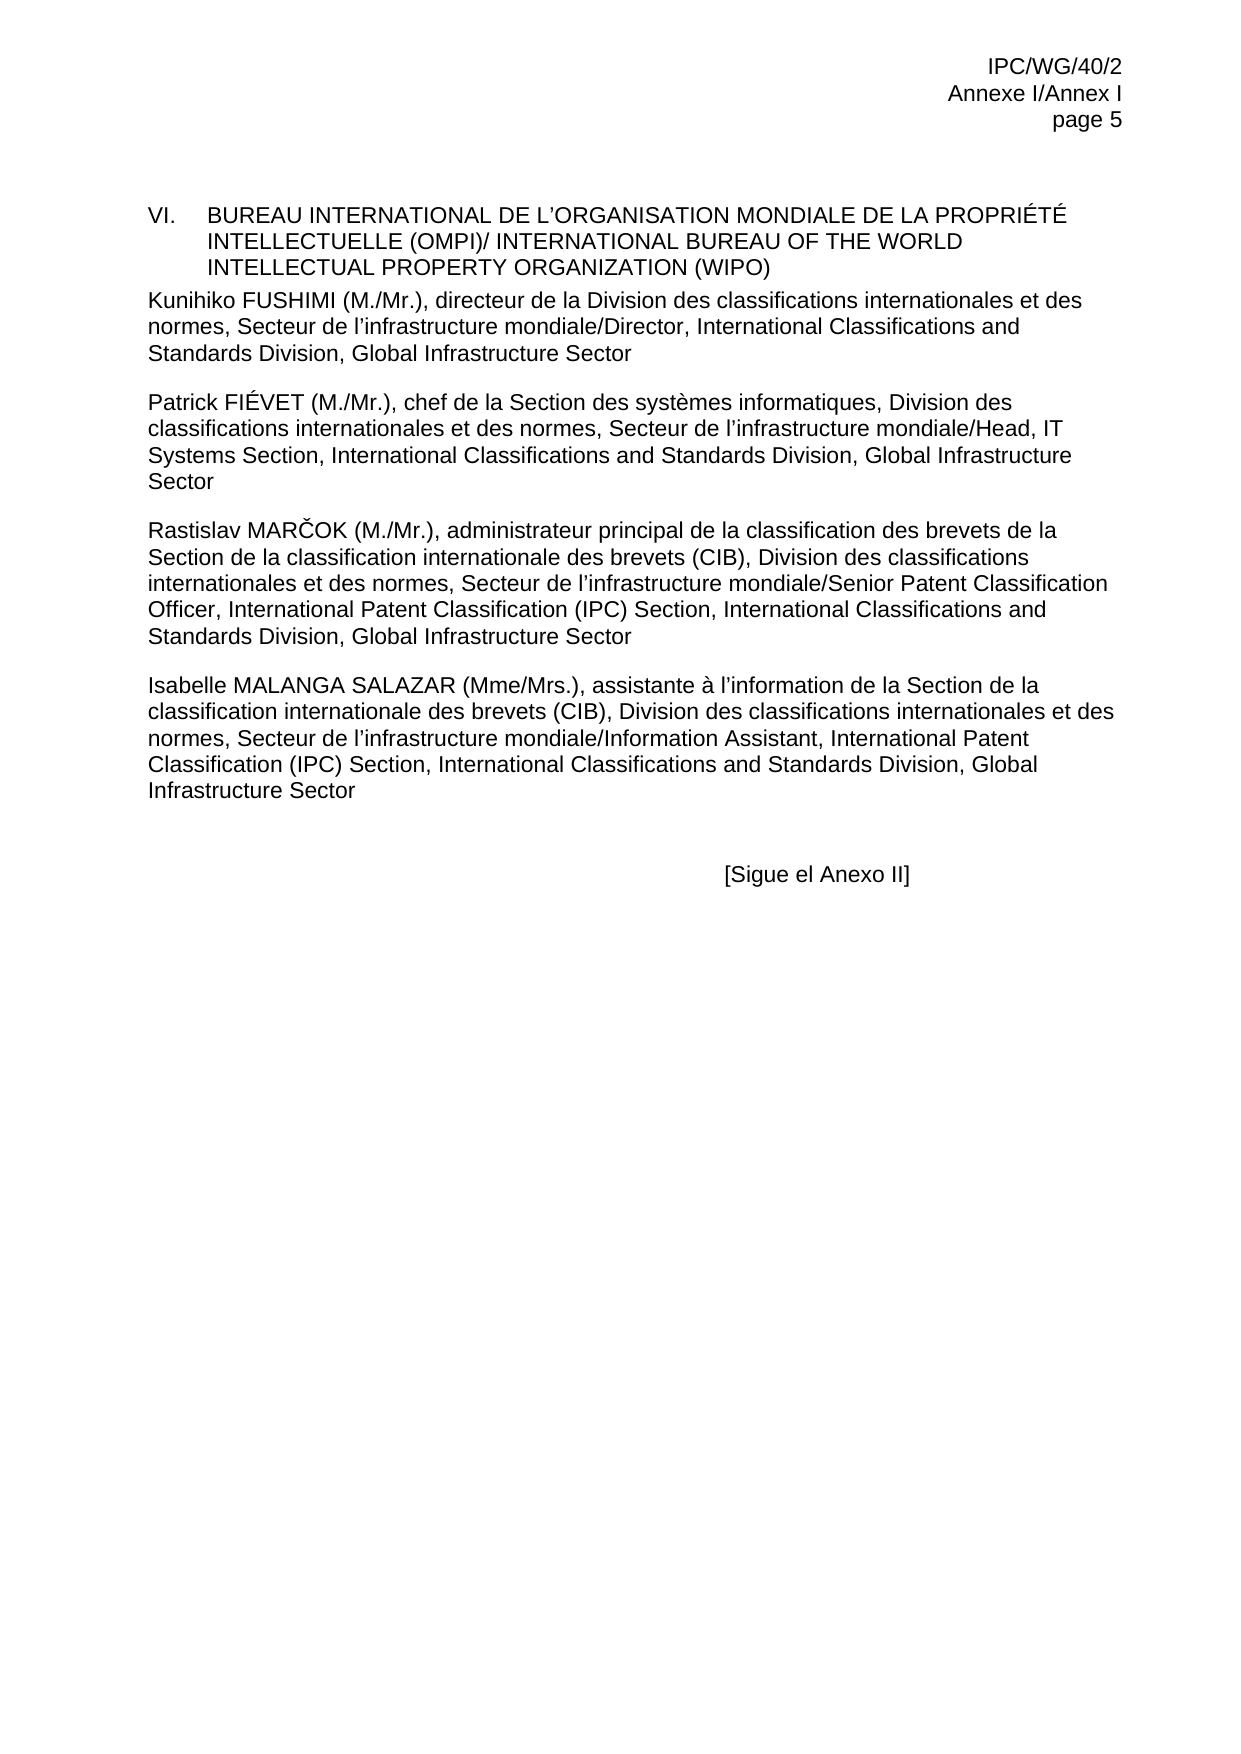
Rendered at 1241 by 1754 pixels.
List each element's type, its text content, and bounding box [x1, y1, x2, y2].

text [Sigue el Anexo II] [724, 861, 1122, 888]
text Patrick FIÉVET (M./Mr.), chef de la Section des systèmes informatiques, Division des classifications internationales et des normes, Secteur de l’infrastructure mondiale/Head, IT Systems Section, International Classifications and Standards Division, Global Infrastructure Sector [148, 389, 1122, 494]
text Isabelle MALANGA SALAZAR (Mme/Mrs.), assistante à l’information de la Section de la classification internationale des brevets (CIB), Division des classifications internationales et des normes, Secteur de l’infrastructure mondiale/Information Assistant, International Patent Classification (IPC) Section, International Classifications and Standards Division, Global Infrastructure Sector [148, 672, 1122, 804]
text Rastislav MARČOK (M./Mr.), administrateur principal de la classification des brevets de la Section de la classification internationale des brevets (CIB), Division des classifications internationales et des normes, Secteur de l’infrastructure mondiale/Senior Patent Classification Officer, International Patent Classification (IPC) Section, International Classifications and Standards Division, Global Infrastructure Sector [148, 517, 1122, 649]
subtitle VI. BUREAU INTERNATIONAL DE L’ORGANISATION MONDIALE DE LA PROPRIÉTÉ INTELLECTUELLE (OMPI)/ INTERNATIONAL BUREAU OF THE WORLD INTELLECTUAL PROPERTY ORGANIZATION (WIPO) [148, 202, 1122, 281]
text Kunihiko FUSHIMI (M./Mr.), directeur de la Division des classifications internationales et des normes, Secteur de l’infrastructure mondiale/Director, International Classifications and Standards Division, Global Infrastructure Sector [148, 287, 1122, 366]
